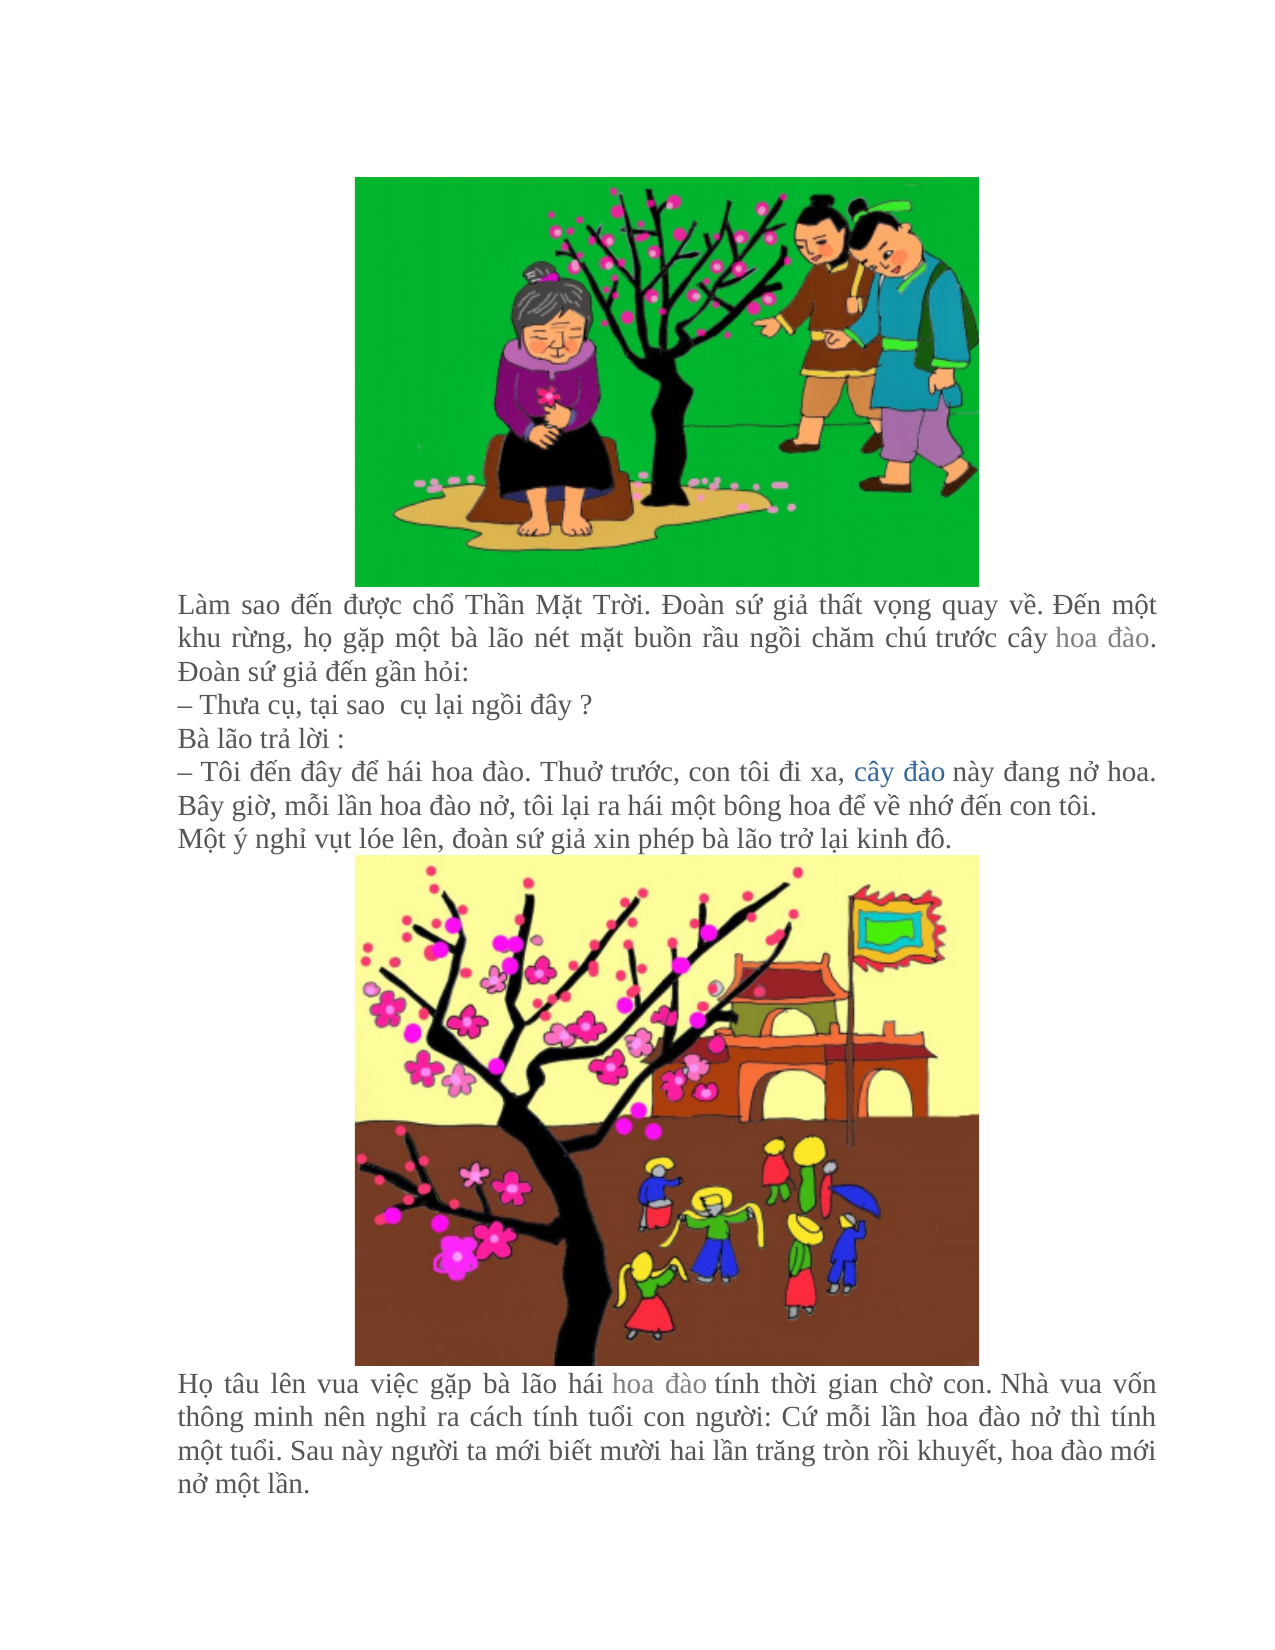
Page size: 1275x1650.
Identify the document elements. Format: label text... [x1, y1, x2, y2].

picture [354, 855, 980, 1366]
text – Thưa cụ, tại sao cụ lại ngồi đây ? [177, 687, 1157, 721]
text Bà lão trả lời : [177, 721, 1157, 754]
picture [354, 177, 980, 587]
text Họ tâu lên vua việc gặp bà lão hái hoa đào tính thời gian chờ con. Nhà vua vốn thông minh nên nghỉ ra cách tính tuổi con người: Cứ mỗi lần hoa đào nở thì tính một tuổi. Sau này người ta mới biết mười hai lần trăng tròn rồi khuyết, hoa đào mới nở một lần. [177, 1366, 1157, 1500]
text – Tôi đến đây để hái hoa đào. Thuở trước, con tôi đi xa, cây đào này đang nở hoa. Bây giờ, mỗi lần hoa đào nở, tôi lại ra hái một bông hoa để về nhớ đến con tôi. [177, 754, 1157, 822]
text Một ý nghỉ vụt lóe lên, đoàn sứ giả xin phép bà lão trở lại kinh đô. [177, 822, 1157, 855]
text Làm sao đến được chổ Thần Mặt Trời. Đoàn sứ giả thất vọng quay về. Đến một khu rừng, họ gặp một bà lão nét mặt buồn rầu ngồi chăm chú trước cây hoa đào. Đoàn sứ giả đến gần hỏi: [177, 587, 1157, 687]
